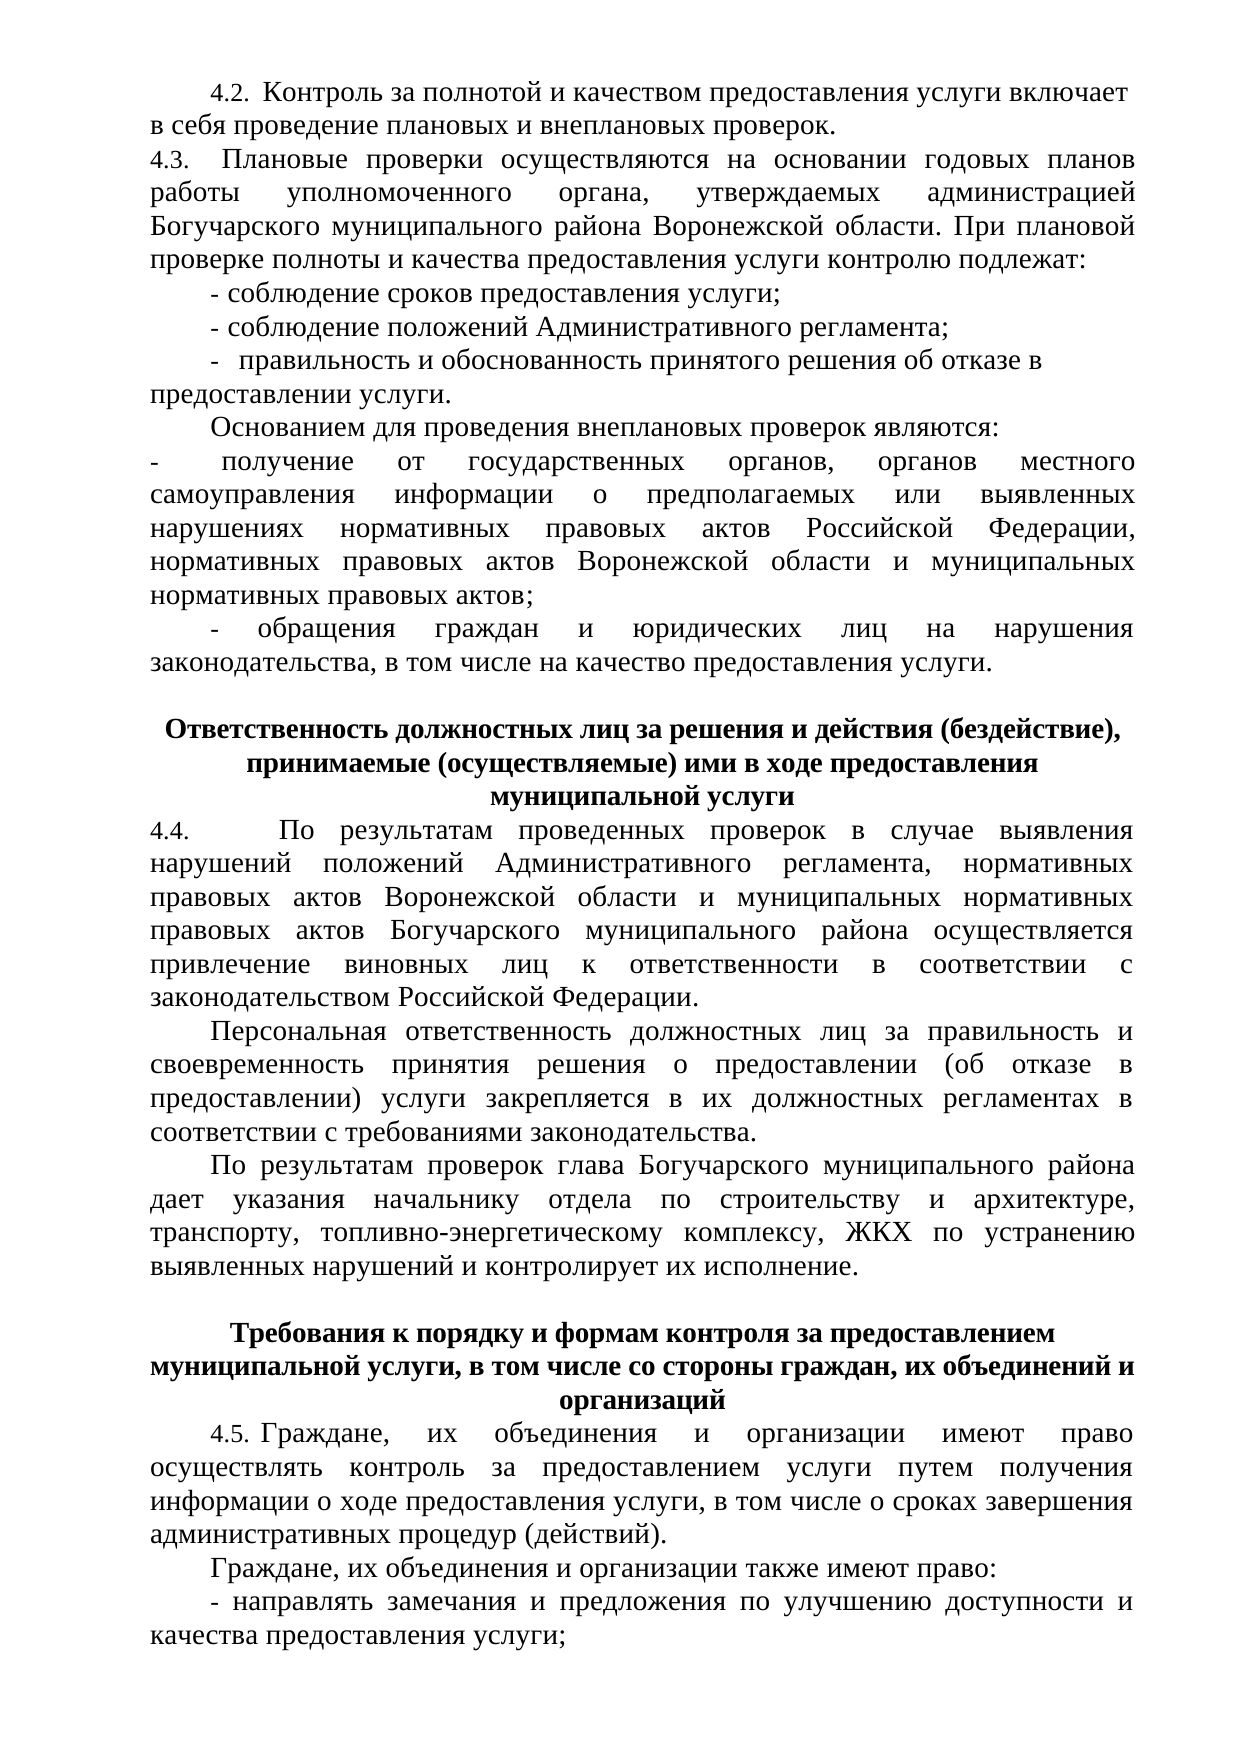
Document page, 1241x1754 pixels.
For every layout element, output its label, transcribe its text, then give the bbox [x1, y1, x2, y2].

text Требования к порядку и формам контроля за предоставлением муниципальной услуги, в том числе со стороны граждан, их объединений и организаций [148, 1315, 1137, 1416]
text По результатам проверок глава Богучарского муниципального района дает указания начальнику отдела по строительству и архитектуре, транспорту, топливно-энергетическому комплексу, ЖКХ по устранению выявленных нарушений и контролирует их исполнение. [150, 1147, 1137, 1281]
list обращения граждан и юридических лиц на нарушения законодательства, в том числе на качество предоставления услуги. [150, 611, 1135, 678]
list Граждане, их объединения и организации имеют право осуществлять контроль за предоставлением услуги путем получения информации о ходе предоставления услуги, в том числе о сроках завершения административных процедур (действий). [150, 1416, 1135, 1550]
text Граждане, их объединения и организации также имеют право: [150, 1550, 1137, 1583]
list соблюдение сроков предоставления услуги; [150, 275, 1137, 309]
text Основанием для проведения внеплановых проверок являются: [150, 409, 1137, 443]
list направлять замечания и предложения по улучшению доступности и качества предоставления услуги; [150, 1583, 1135, 1650]
list правильность и обоснованность принятого решения об отказе в предоставлении услуги. [150, 342, 1137, 409]
list По результатам проведенных проверок в случае выявления нарушений положений Административного регламента, нормативных правовых актов Воронежской области и муниципальных нормативных правовых актов Богучарского муниципального района осуществляется привлечение виновных лиц к ответственности в соответствии с законодательством Российской Федерации. [150, 812, 1135, 1013]
list Плановые проверки осуществляются на основании годовых планов работы уполномоченного органа, утверждаемых администрацией Богучарского муниципального района Воронежской области. При плановой проверке полноты и качества предоставления услуги контролю подлежат: [150, 141, 1137, 275]
text Персональная ответственность должностных лиц за правильность и своевременность принятия решения о предоставлении (об отказе в предоставлении) услуги закрепляется в их должностных регламентах в соответствии с требованиями законодательства. [150, 1013, 1135, 1147]
list Контроль за полнотой и качеством предоставления услуги включает в себя проведение плановых и внеплановых проверок. [150, 74, 1137, 141]
list получение от государственных органов, органов местного самоуправления информации о предполагаемых или выявленных нарушениях нормативных правовых актов Российской Федерации, нормативных правовых актов Воронежской области и муниципальных нормативных правовых актов; [150, 443, 1137, 611]
list соблюдение положений Административного регламента; [150, 309, 1137, 342]
text Ответственность должностных лиц за решения и действия (бездействие), принимаемые (осуществляемые) ими в ходе предоставления муниципальной услуги [148, 711, 1137, 812]
